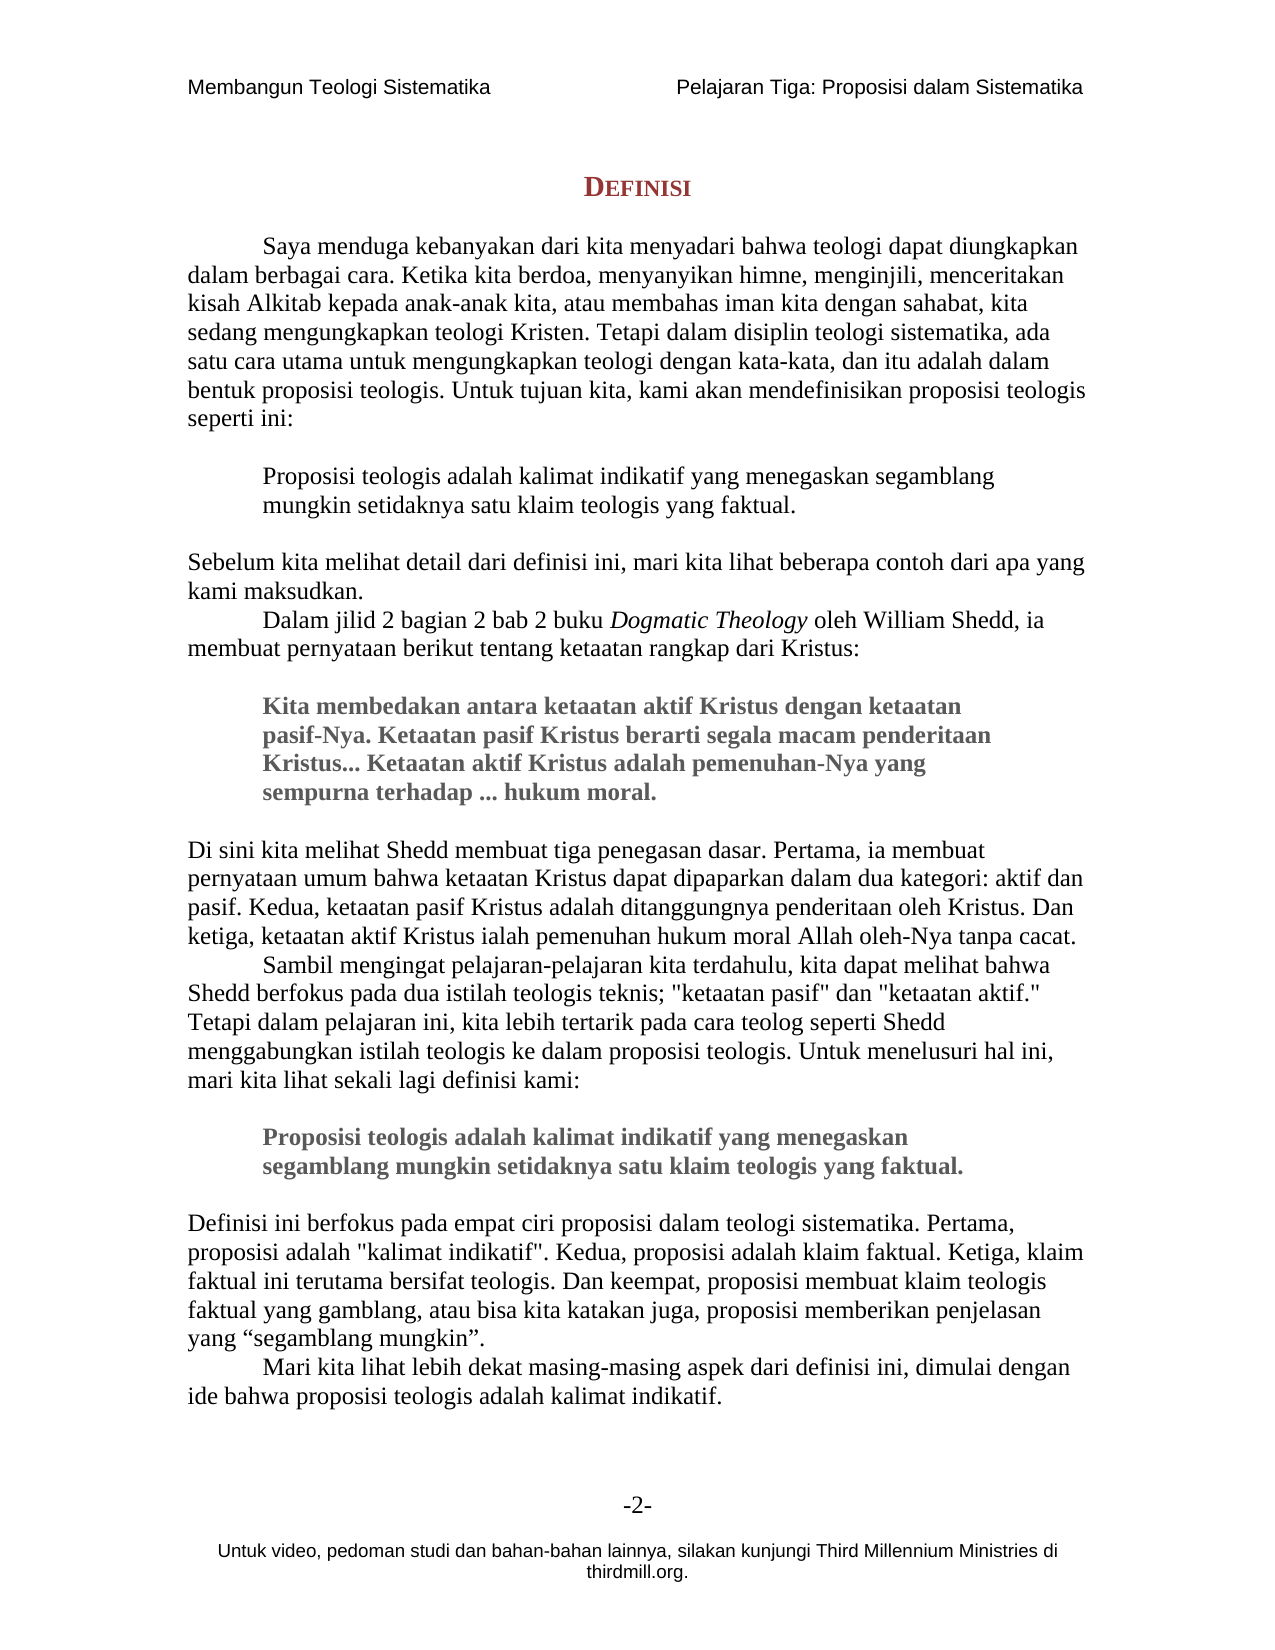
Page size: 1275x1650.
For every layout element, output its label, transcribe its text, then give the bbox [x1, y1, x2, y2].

text Proposisi teologis adalah kalimat indikatif yang menegaskan segamblang mungkin setidaknya satu klaim teologis yang faktual. [262, 461, 1012, 518]
text Proposisi teologis adalah kalimat indikatif yang menegaskan segamblang mungkin setidaknya satu klaim teologis yang faktual. [262, 1122, 1012, 1180]
text Dalam jilid 2 bagian 2 bab 2 buku Dogmatic Theology oleh William Shedd, ia membuat pernyataan berikut tentang ketaatan rangkap dari Kristus: [187, 605, 1087, 662]
text Di sini kita melihat Shedd membuat tiga penegasan dasar. Pertama, ia membuat pernyataan umum bahwa ketaatan Kristus dapat dipaparkan dalam dua kategori: aktif dan pasif. Kedua, ketaatan pasif Kristus adalah ditanggungnya penderitaan oleh Kristus. Dan ketiga, ketaatan aktif Kristus ialah pemenuhan hukum moral Allah oleh-Nya tanpa cacat. [187, 835, 1087, 950]
text Kita membedakan antara ketaatan aktif Kristus dengan ketaatan pasif-Nya. Ketaatan pasif Kristus berarti segala macam penderitaan Kristus... Ketaatan aktif Kristus adalah pemenuhan-Nya yang sempurna terhadap ... hukum moral. [262, 691, 1012, 806]
text Saya menduga kebanyakan dari kita menyadari bahwa teologi dapat diungkapkan dalam berbagai cara. Ketika kita berdoa, menyanyikan himne, menginjili, menceritakan kisah Alkitab kepada anak-anak kita, atau membahas iman kita dengan sahabat, kita sedang mengungkapkan teologi Kristen. Tetapi dalam disiplin teologi sistematika, ada satu cara utama untuk mengungkapkan teologi dengan kata-kata, dan itu adalah dalam bentuk proposisi teologis. Untuk tujuan kita, kami akan mendefinisikan proposisi teologis seperti ini: [187, 231, 1087, 432]
text Mari kita lihat lebih dekat masing-masing aspek dari definisi ini, dimulai dengan ide bahwa proposisi teologis adalah kalimat indikatif. [187, 1352, 1087, 1410]
subtitle Definisi [187, 169, 1087, 202]
text Definisi ini berfokus pada empat ciri proposisi dalam teologi sistematika. Pertama, proposisi adalah "kalimat indikatif". Kedua, proposisi adalah klaim faktual. Ketiga, klaim faktual ini terutama bersifat teologis. Dan keempat, proposisi membuat klaim teologis faktual yang gamblang, atau bisa kita katakan juga, proposisi memberikan penjelasan yang “segamblang mungkin”. [187, 1208, 1087, 1352]
text Sambil mengingat pelajaran-pelajaran kita terdahulu, kita dapat melihat bahwa Shedd berfokus pada dua istilah teologis teknis; "ketaatan pasif" dan "ketaatan aktif." Tetapi dalam pelajaran ini, kita lebih tertarik pada cara teolog seperti Shedd menggabungkan istilah teologis ke dalam proposisi teologis. Untuk menelusuri hal ini, mari kita lihat sekali lagi definisi kami: [187, 950, 1087, 1093]
text Sebelum kita melihat detail dari definisi ini, mari kita lihat beberapa contoh dari apa yang kami maksudkan. [187, 547, 1087, 605]
